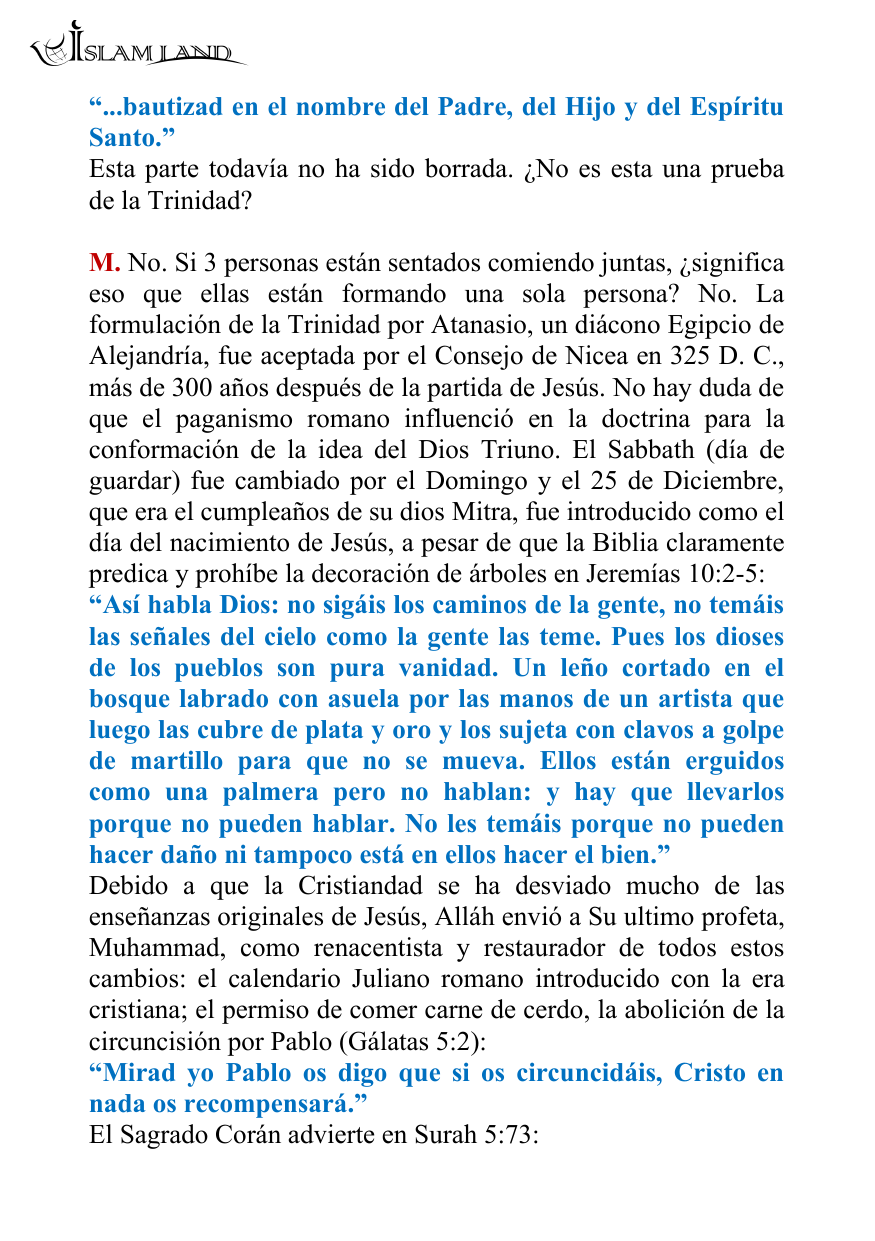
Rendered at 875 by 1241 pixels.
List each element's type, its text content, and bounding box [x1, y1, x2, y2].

text M. No. Si 3 personas están sentados comiendo juntas, ¿significa eso que ellas están formando una sola persona? No. La formulación de la Trinidad por Atanasio, un diácono Egipcio de Alejandría, fue aceptada por el Consejo de Nicea en 325 D. C., más de 300 años después de la partida de Jesús. No hay duda de que el paganismo romano influenció en la doctrina para la conformación de la idea del Dios Triuno. El Sabbath (día de guardar) fue cambiado por el Domingo y el 25 de Diciembre, que era el cumpleaños de su dios Mitra, fue introducido como el día del nacimiento de Jesús, a pesar de que la Biblia claramente predica y prohíbe la decoración de árboles en Jeremías 10:2-5: [89, 246, 785, 589]
text El Sagrado Corán advierte en Surah 5:73: [89, 1118, 785, 1149]
text Esta parte todavía no ha sido borrada. ¿No es esta una prueba de la Trinidad? [89, 153, 785, 215]
text “Mirad yo Pablo os digo que si os circuncidáis, Cristo en nada os recompensará.” [89, 1056, 785, 1118]
text “Así habla Dios: no sigáis los caminos de la gente, no temáis las señales del cielo como la gente las teme. Pues los dioses de los pueblos son pura vanidad. Un leño cortado en el bosque labrado con asuela por las manos de un artista que luego las cubre de plata y oro y los sujeta con clavos a golpe de martillo para que no se mueva. Ellos están erguidos como una palmera pero no hablan: y hay que llevarlos porque no pueden hablar. No les temáis porque no pueden hacer daño ni tampoco está en ellos hacer el bien.” [89, 589, 785, 869]
text Debido a que la Cristiandad se ha desviado mucho de las enseñanzas originales de Jesús, Alláh envió a Su ultimo profeta, Muhammad, como renacentista y restaurador de todos estos cambios: el calendario Juliano romano introducido con la era cristiana; el permiso de comer carne de cerdo, la abolición de la circuncisión por Pablo (Gálatas 5:2): [89, 869, 785, 1056]
text “...bautizad en el nombre del Padre, del Hijo y del Espíritu Santo.” [89, 90, 785, 153]
picture [29, 20, 249, 66]
